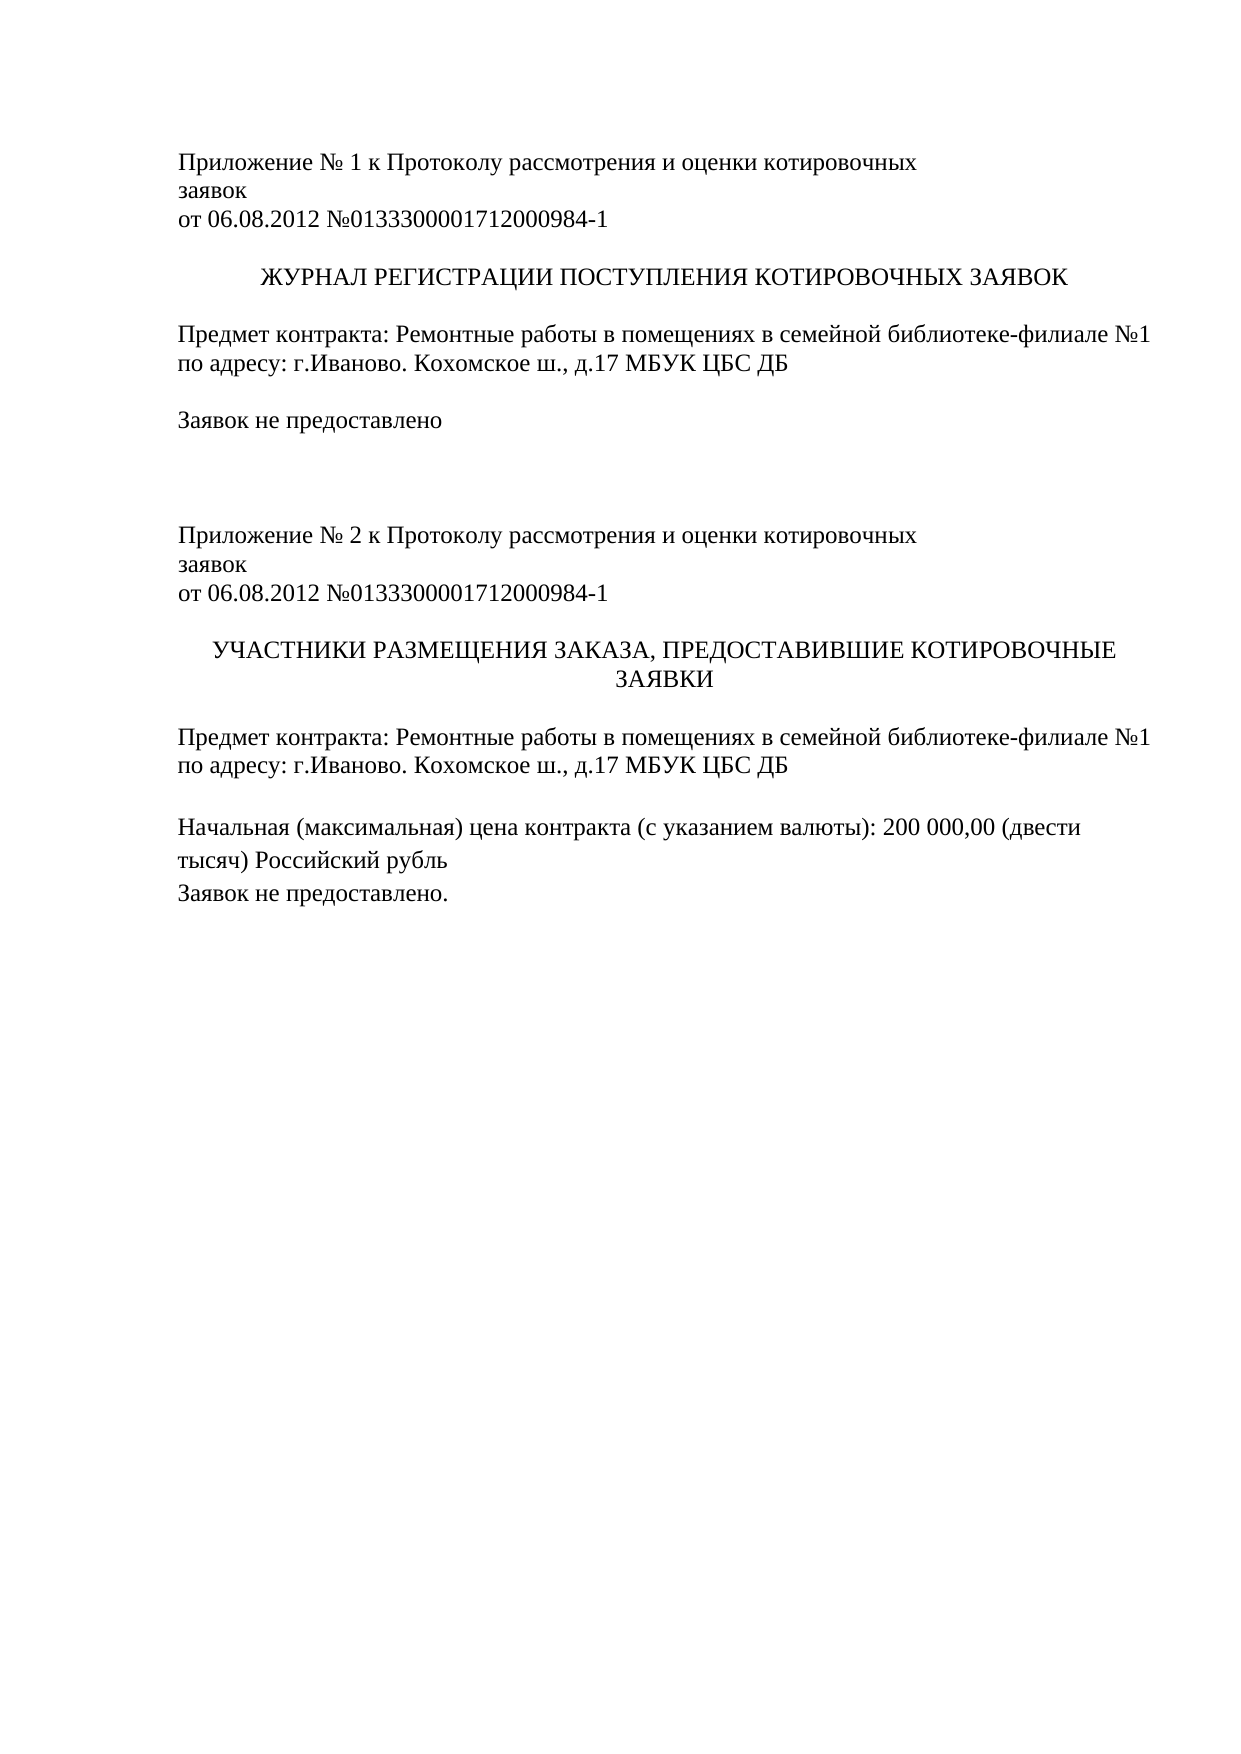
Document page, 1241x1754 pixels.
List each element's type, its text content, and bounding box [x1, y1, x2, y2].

text Заявок не предоставлено [177, 377, 1152, 434]
table_header Приложение № 1 к Протоколу рассмотрения и оценки котировочных заявок от 06.08.2012 №0133300001712000984-1 [178, 147, 992, 233]
text Начальная (максимальная) цена контракта (с указанием валюты): 200 000,00 (двести тысяч) Российский рубль Заявок не предоставлено. [177, 779, 1152, 972]
table_header Приложение № 2 к Протоколу рассмотрения и оценки котировочных заявок от 06.08.2012 №0133300001712000984-1 [178, 434, 992, 607]
text УЧАСТНИКИ РАЗМЕЩЕНИЯ ЗАКАЗА, ПРЕДОСТАВИВШИЕ КОТИРОВОЧНЫЕ ЗАЯВКИ [177, 636, 1152, 693]
text ЖУРНАЛ РЕГИСТРАЦИИ ПОСТУПЛЕНИЯ КОТИРОВОЧНЫХ ЗАЯВОК [177, 262, 1152, 291]
text Предмет контракта: Ремонтные работы в помещениях в семейной библиотеке-филиале №1 по адресу: г.Иваново. Кохомское ш., д.17 МБУК ЦБС ДБ [177, 722, 1152, 779]
text Предмет контракта: Ремонтные работы в помещениях в семейной библиотеке-филиале №1 по адресу: г.Иваново. Кохомское ш., д.17 МБУК ЦБС ДБ [177, 319, 1152, 377]
